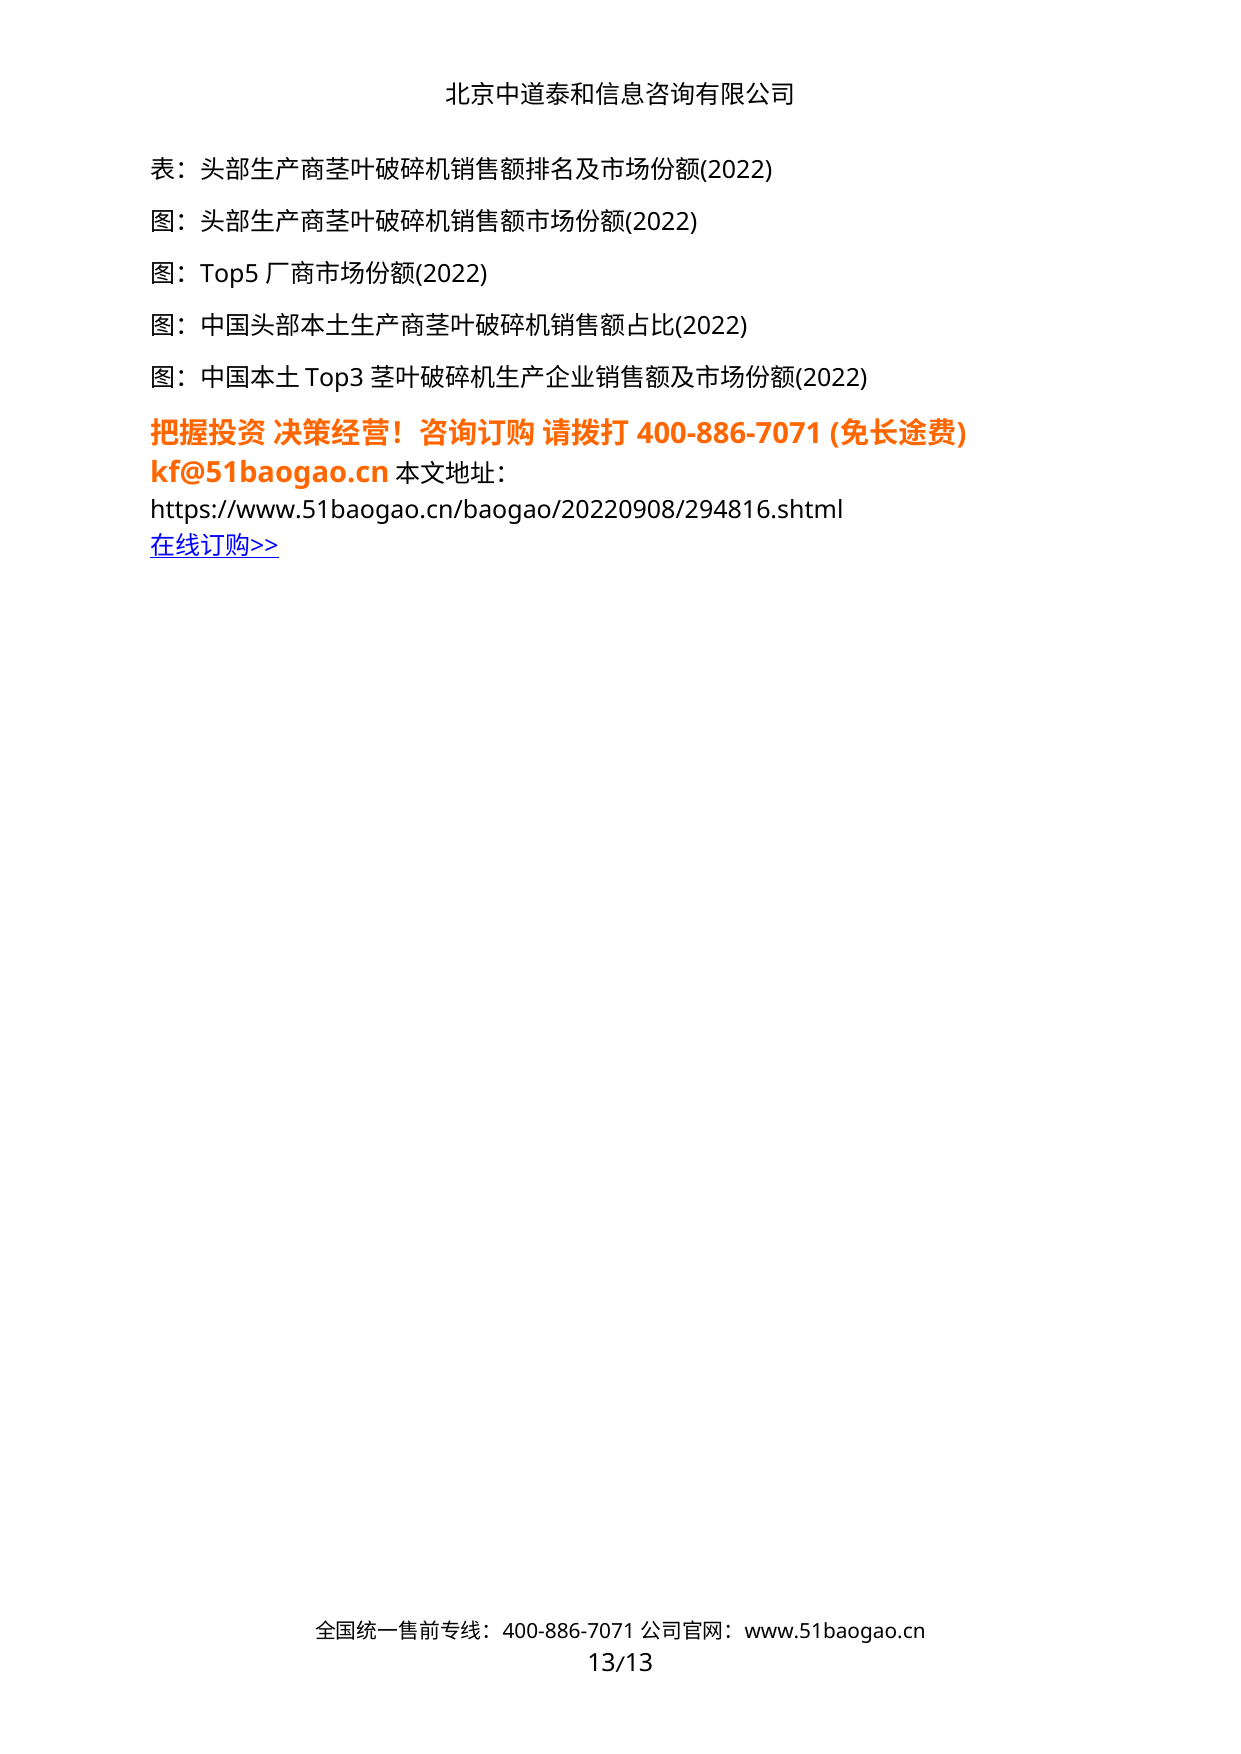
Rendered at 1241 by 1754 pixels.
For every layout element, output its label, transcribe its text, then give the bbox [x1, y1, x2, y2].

text 在线订购>> [150, 526, 1090, 562]
text 表：头部生产商茎叶破碎机销售额排名及市场份额(2022) [150, 150, 1090, 186]
text 图：中国头部本土生产商茎叶破碎机销售额占比(2022) [150, 306, 1090, 342]
text 图：Top5 厂商市场份额(2022) [150, 254, 1090, 290]
text 图：头部生产商茎叶破碎机销售额市场份额(2022) [150, 202, 1090, 238]
text 把握投资 决策经营！咨询订购 请拨打 400-886-7071 (免长途费) kf@51baogao.cn本文地址：https://www.51baogao.cn/baogao/20220908/294816.shtml [150, 409, 1090, 526]
text 图：中国本土Top3 茎叶破碎机生产企业销售额及市场份额(2022) [150, 357, 1090, 394]
